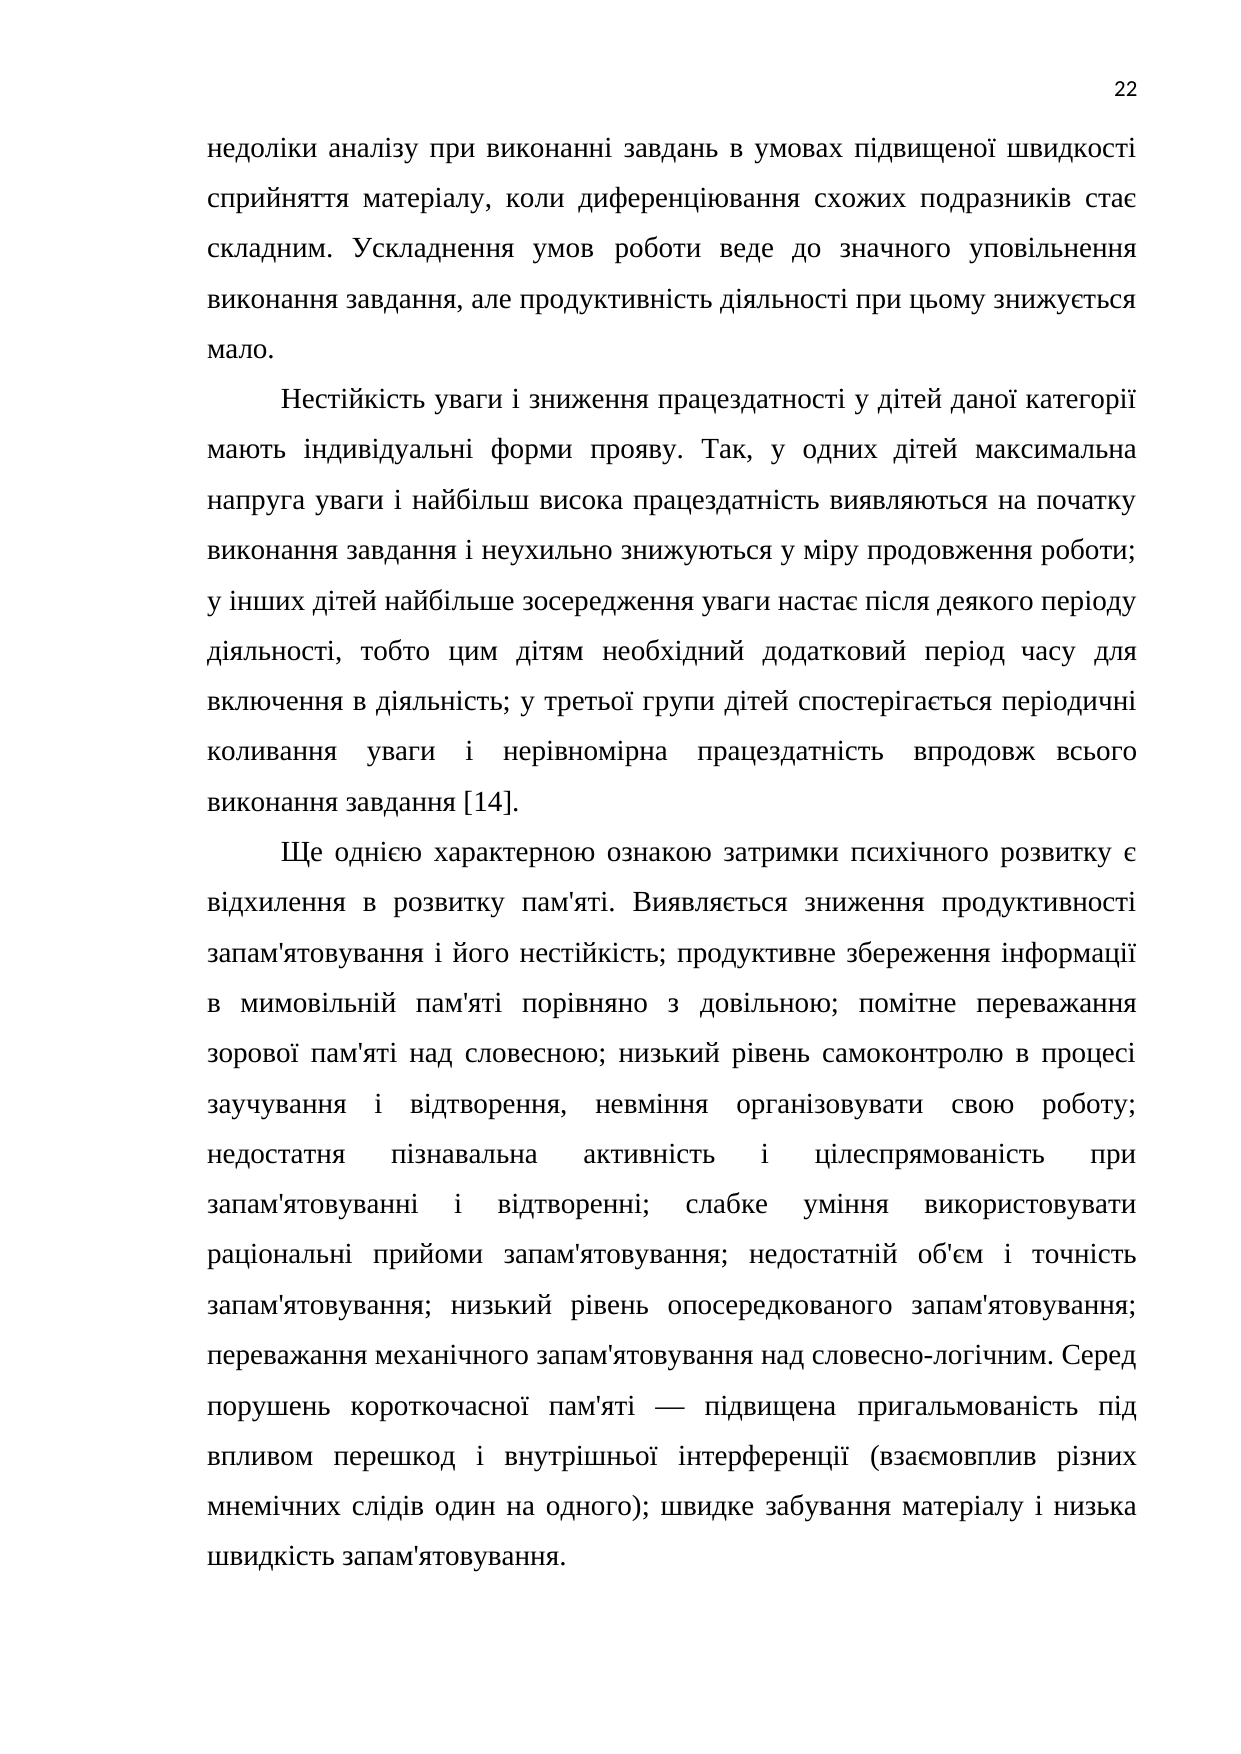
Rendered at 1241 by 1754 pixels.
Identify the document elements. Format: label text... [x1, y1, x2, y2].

text Нестійкість уваги і зниження працездатності у дітей даної категорії мають індивідуальні форми прояву. Так, у однихрдітей максимальна напруга уваги і найбільш висока працездатність виявляються на початку виконання завдання і неухильно знижуються у міру продовження роботи; у інших дітей найбільше зосередження уваги настає після деякого періоду діяльності, тобто цим дітям необхідний додатковий періодрчасу для включення в діяльність; у третьої групи дітей спостерігається періодичні коливання уваги і нерівномірна працездатність впродовжжвсього виконання завдання [14]. [207, 381, 1137, 817]
text Ще однією характерною ознакою затримки психічного розвитку є відхилення в розвитку пам'яті. Виявляється зниження продуктивності запам'ятовування і його нестійкість; продуктивне збереження інформації в мимовільній пам'яті порівняно зждовільною; помітне переважання зорової пам'яті над словесною; низький рівень самоконтролю в процесі заучування і відтворення, невміння організовувати свою роботу; недостатня пізнавальна активність і цілеспрямованість при запам'ятовуванні і відтворенні; слабке уміння використовувати раціональні прийомижзапам'ятовування; недостатній об'єм і точність запам'ятовування; низький рівень опосередкованого запам'ятовування; переважання механічного запам'ятовування над словесно-логічним. Серед порушень короткочасної пам'яті — підвищенажпригальмованість під впливом перешкод і внутрішньої інтерференціїж(взаємовплив різних мнемічних слідів один на одного); швидке забування матеріалу і низька швидкість запам'ятовування. [207, 834, 1137, 1572]
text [207, 130, 1137, 364]
